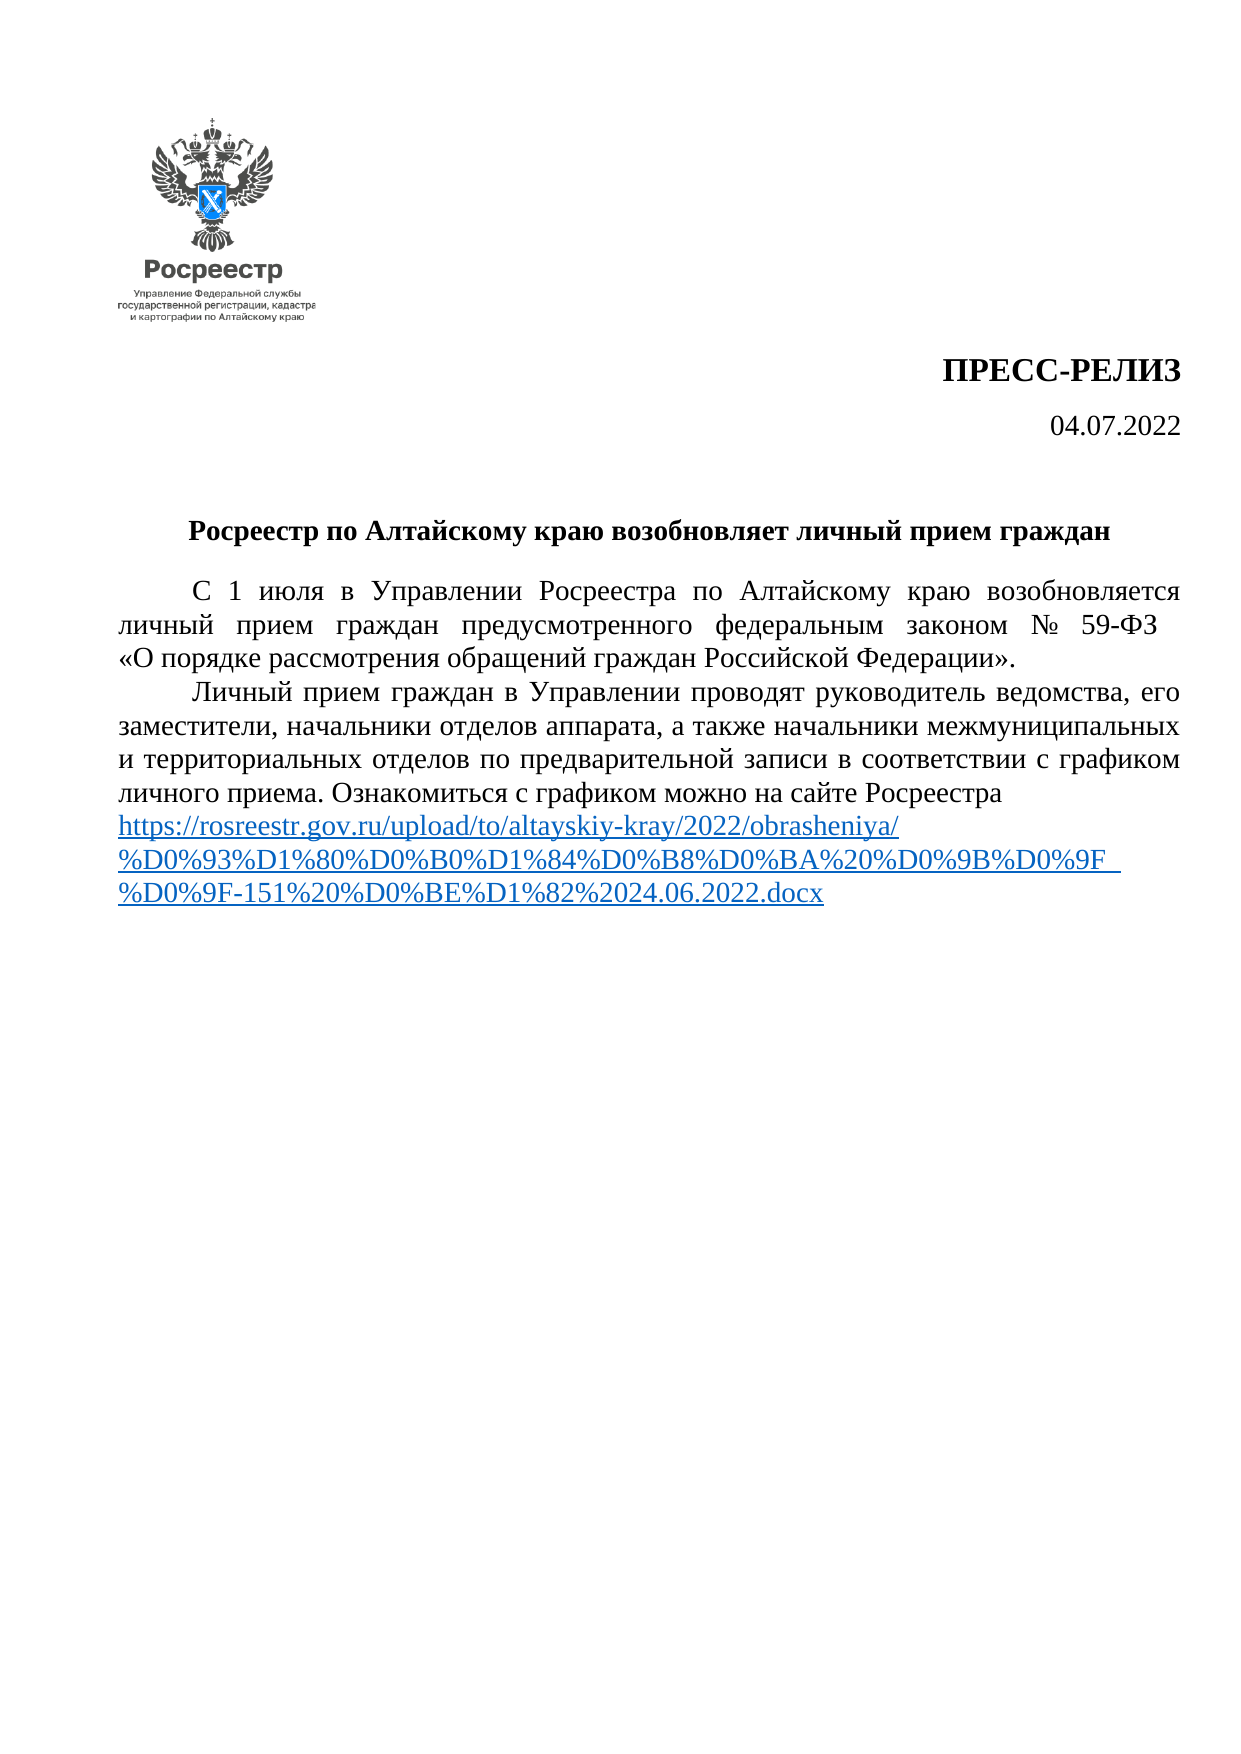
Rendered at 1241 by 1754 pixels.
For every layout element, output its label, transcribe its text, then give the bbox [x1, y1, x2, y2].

picture [118, 118, 316, 322]
text ПРЕСС-РЕЛИЗ [118, 350, 1181, 388]
text Личный прием граждан в Управлении проводят руководитель ведомства, его заместители, начальники отделов аппарата, а также начальники межмуниципальных и территориальных отделов по предварительной записи в соответствии с графиком личного приема. Ознакомиться с графиком можно на сайте Росреестра [118, 674, 1181, 808]
text С 1 июля в Управлении Росреестра по Алтайскому краю возобновляется личный прием граждан предусмотренного федеральным законом № 59-ФЗ «О порядке рассмотрения обращений граждан Российской Федерации». [118, 573, 1181, 674]
text https://rosreestr.gov.ru/upload/to/altayskiy-kray/2022/obrasheniya/%D0%93%D1%80%D0%B0%D1%84%D0%B8%D0%BA%20%D0%9B%D0%9F_%D0%9F-151%20%D0%BE%D1%82%2024.06.2022.docx [118, 808, 1181, 909]
text Росреестр по Алтайскому краю возобновляет личный прием граждан [118, 513, 1181, 547]
text 04.07.2022 [118, 408, 1181, 441]
